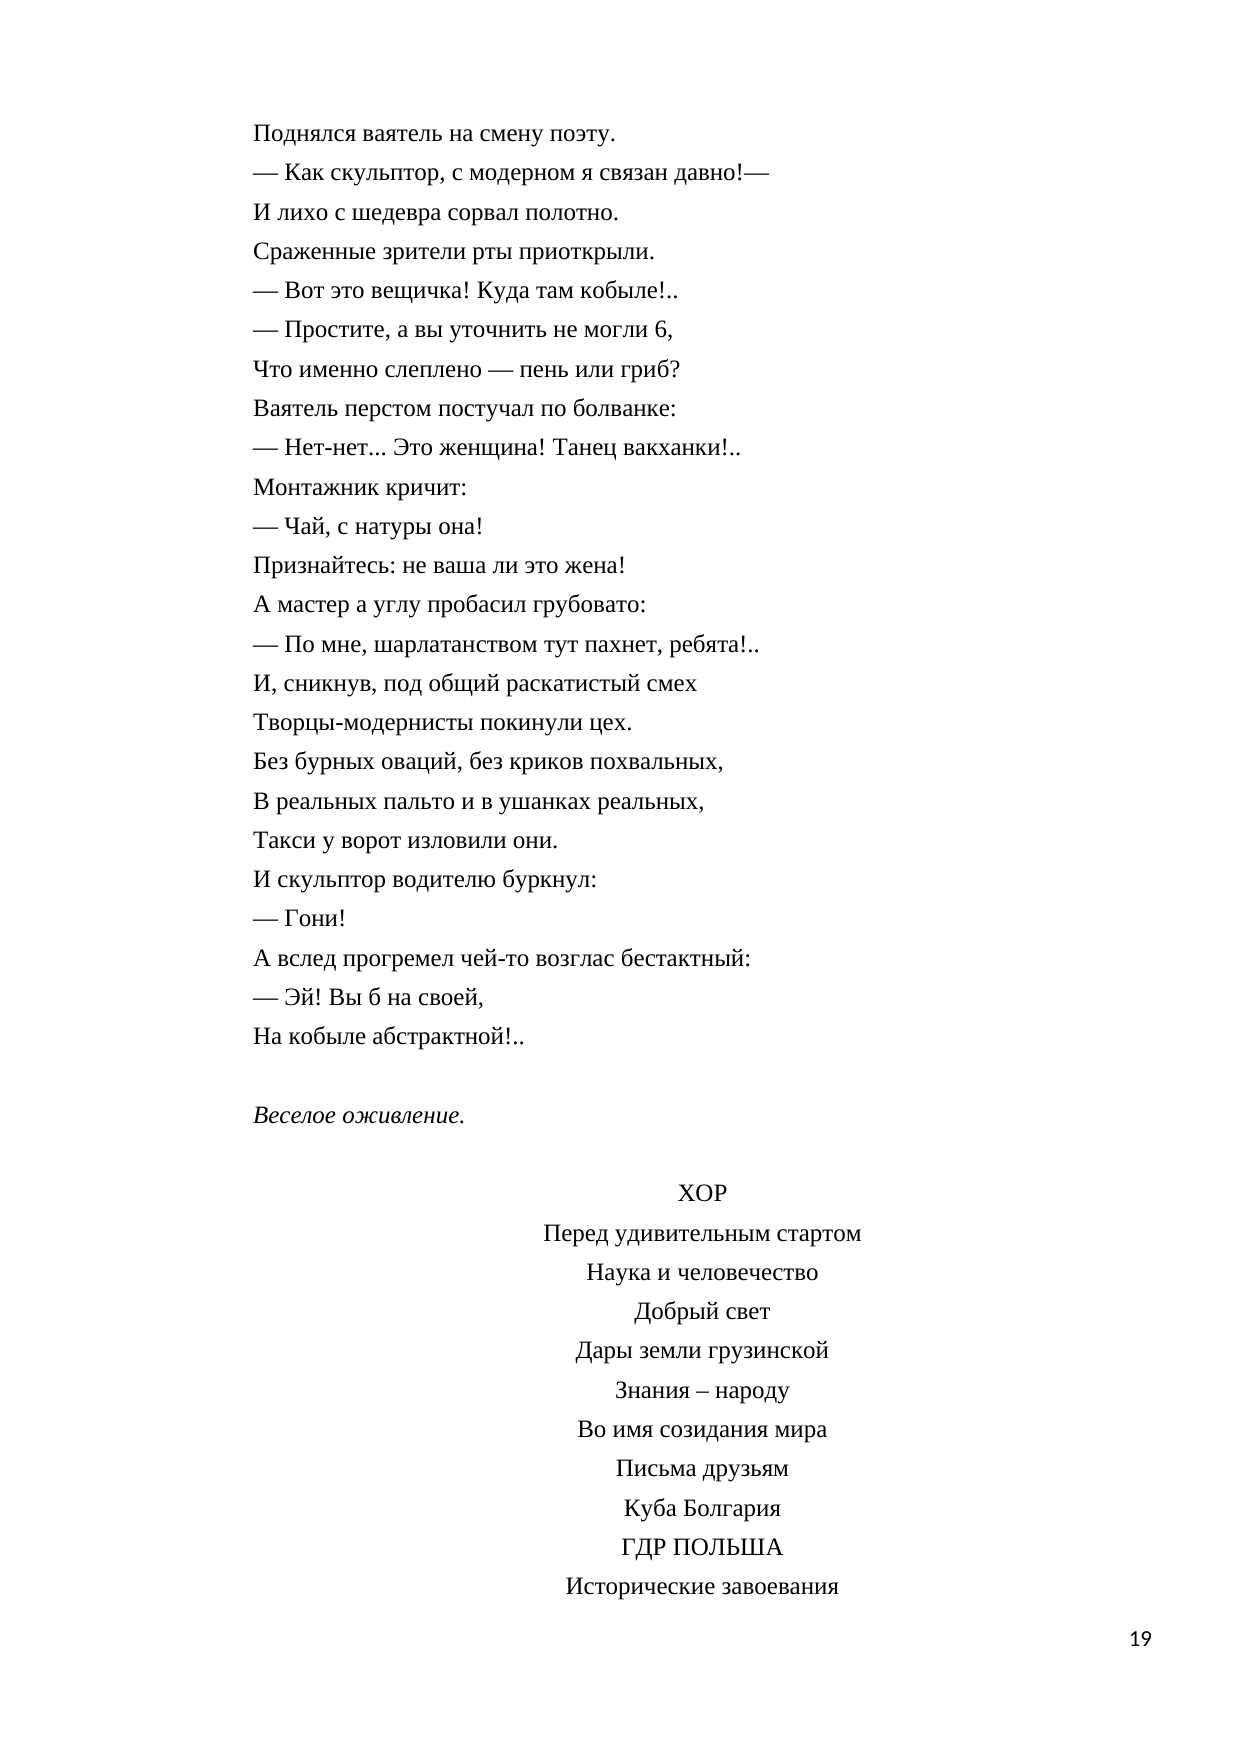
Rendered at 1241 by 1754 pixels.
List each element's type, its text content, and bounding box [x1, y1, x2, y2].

text Добрый свет [222, 1296, 1152, 1325]
text Что именно слеплено — пень или гриб? [222, 354, 1152, 382]
text Письма друзьям [222, 1453, 1152, 1482]
text Во имя созидания мира [222, 1414, 1152, 1443]
text Перед удивительным стартом [222, 1218, 1152, 1246]
text — Чай, с натуры она! [222, 511, 1152, 539]
text — Эй! Вы б на своей, [222, 982, 1152, 1011]
text — Нет-нет... Это женщина! Танец вакханки!.. [222, 432, 1152, 461]
text А мастер а углу пробасил грубовато: [222, 589, 1152, 618]
text — Простите, а вы уточнить не могли 6, [222, 314, 1152, 343]
text А вслед прогремел чей-то возглас бестактный: [222, 943, 1152, 972]
text Куба Болгария [222, 1493, 1152, 1521]
text И, сникнув, под общий раскатистый смех [222, 668, 1152, 697]
text ГДР ПОЛЬША [222, 1532, 1152, 1561]
text Такси у ворот изловили они. [222, 825, 1152, 854]
text — Вот это вещичка! Куда там кобыле!.. [222, 275, 1152, 304]
text Без бурных оваций, без криков похвальных, [222, 746, 1152, 775]
text И лихо с шедевра сорвал полотно. [222, 197, 1152, 225]
text В реальных пальто и в ушанках реальных, [222, 786, 1152, 814]
text ХОР [222, 1178, 1152, 1207]
text Творцы-модернисты покинули цех. [222, 707, 1152, 736]
text — Как скульптор, с модерном я связан давно!— [222, 157, 1152, 186]
text Исторические завоевания [222, 1571, 1152, 1600]
text — По мне, шарлатанством тут пахнет, ребята!.. [222, 629, 1152, 657]
text Признайтесь: не ваша ли это жена! [222, 550, 1152, 579]
text Веселое оживление. [222, 1100, 1152, 1129]
text Наука и человечество [222, 1257, 1152, 1286]
text Дары земли грузинской [222, 1336, 1152, 1364]
text И скульптор водителю буркнул: [222, 864, 1152, 893]
text Ваятель перстом постучал по болванке: [222, 393, 1152, 422]
text Сраженные зрители рты приоткрыли. [222, 236, 1152, 265]
text Поднялся ваятель на смену поэту. [222, 118, 1152, 147]
text На кобыле абстрактной!.. [222, 1021, 1152, 1050]
text — Гони! [222, 903, 1152, 932]
text Монтажник кричит: [222, 472, 1152, 500]
text Знания – народу [222, 1375, 1152, 1403]
